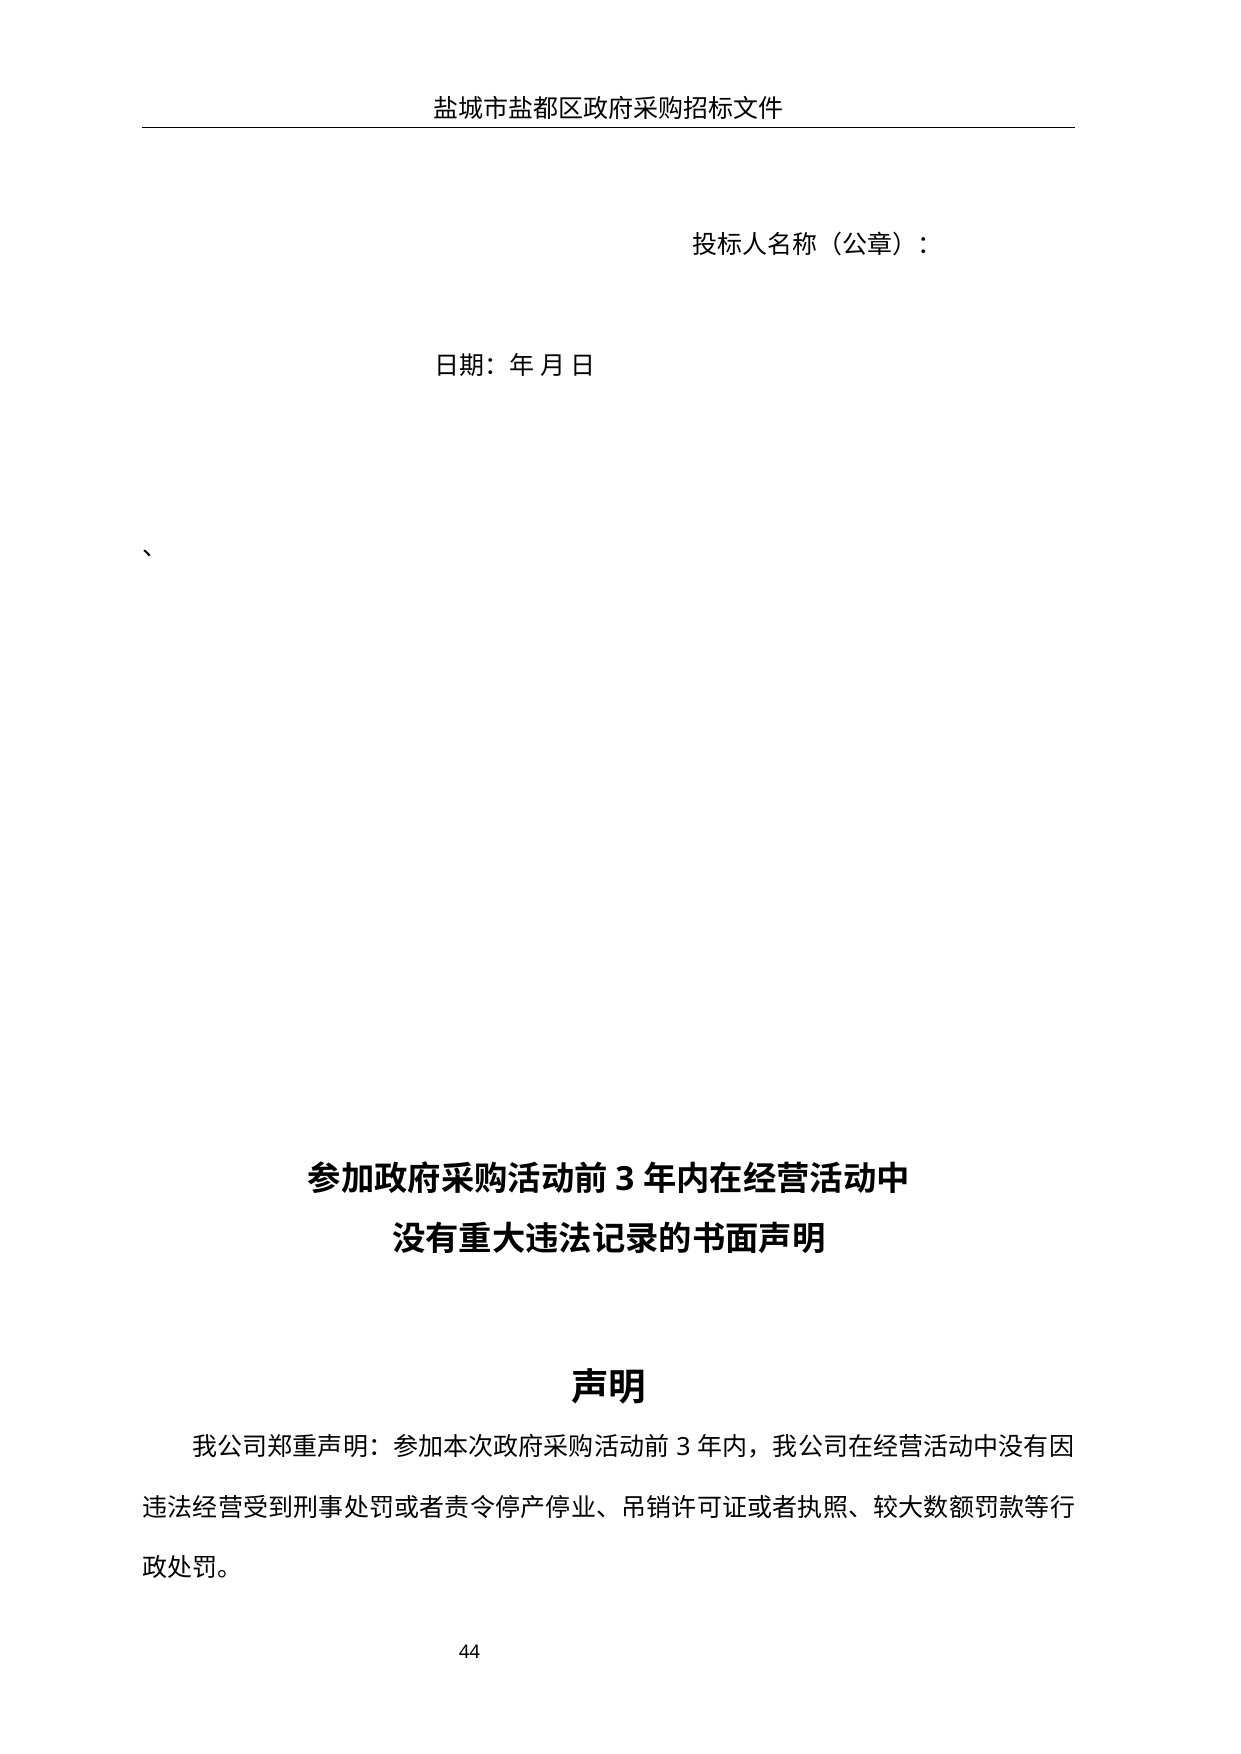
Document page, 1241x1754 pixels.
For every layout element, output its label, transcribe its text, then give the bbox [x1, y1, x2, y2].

subtitle 参加政府采购活动前 3 年内在经营活动中 没有重大违法记录的书面声明 [142, 1146, 1075, 1267]
text 声明 [142, 1354, 1075, 1414]
text 投标人名称（公章）： [142, 212, 1075, 273]
text 我公司郑重声明：参加本次政府采购活动前 3 年内，我公司在经营活动中没有因违法经营受到刑事处罚或者责令停产停业、吊销许可证或者执照、较大数额罚款等行政处罚。 [142, 1414, 1075, 1596]
text 、 [142, 514, 1075, 575]
text 日期：年 月 日 [142, 333, 1075, 394]
